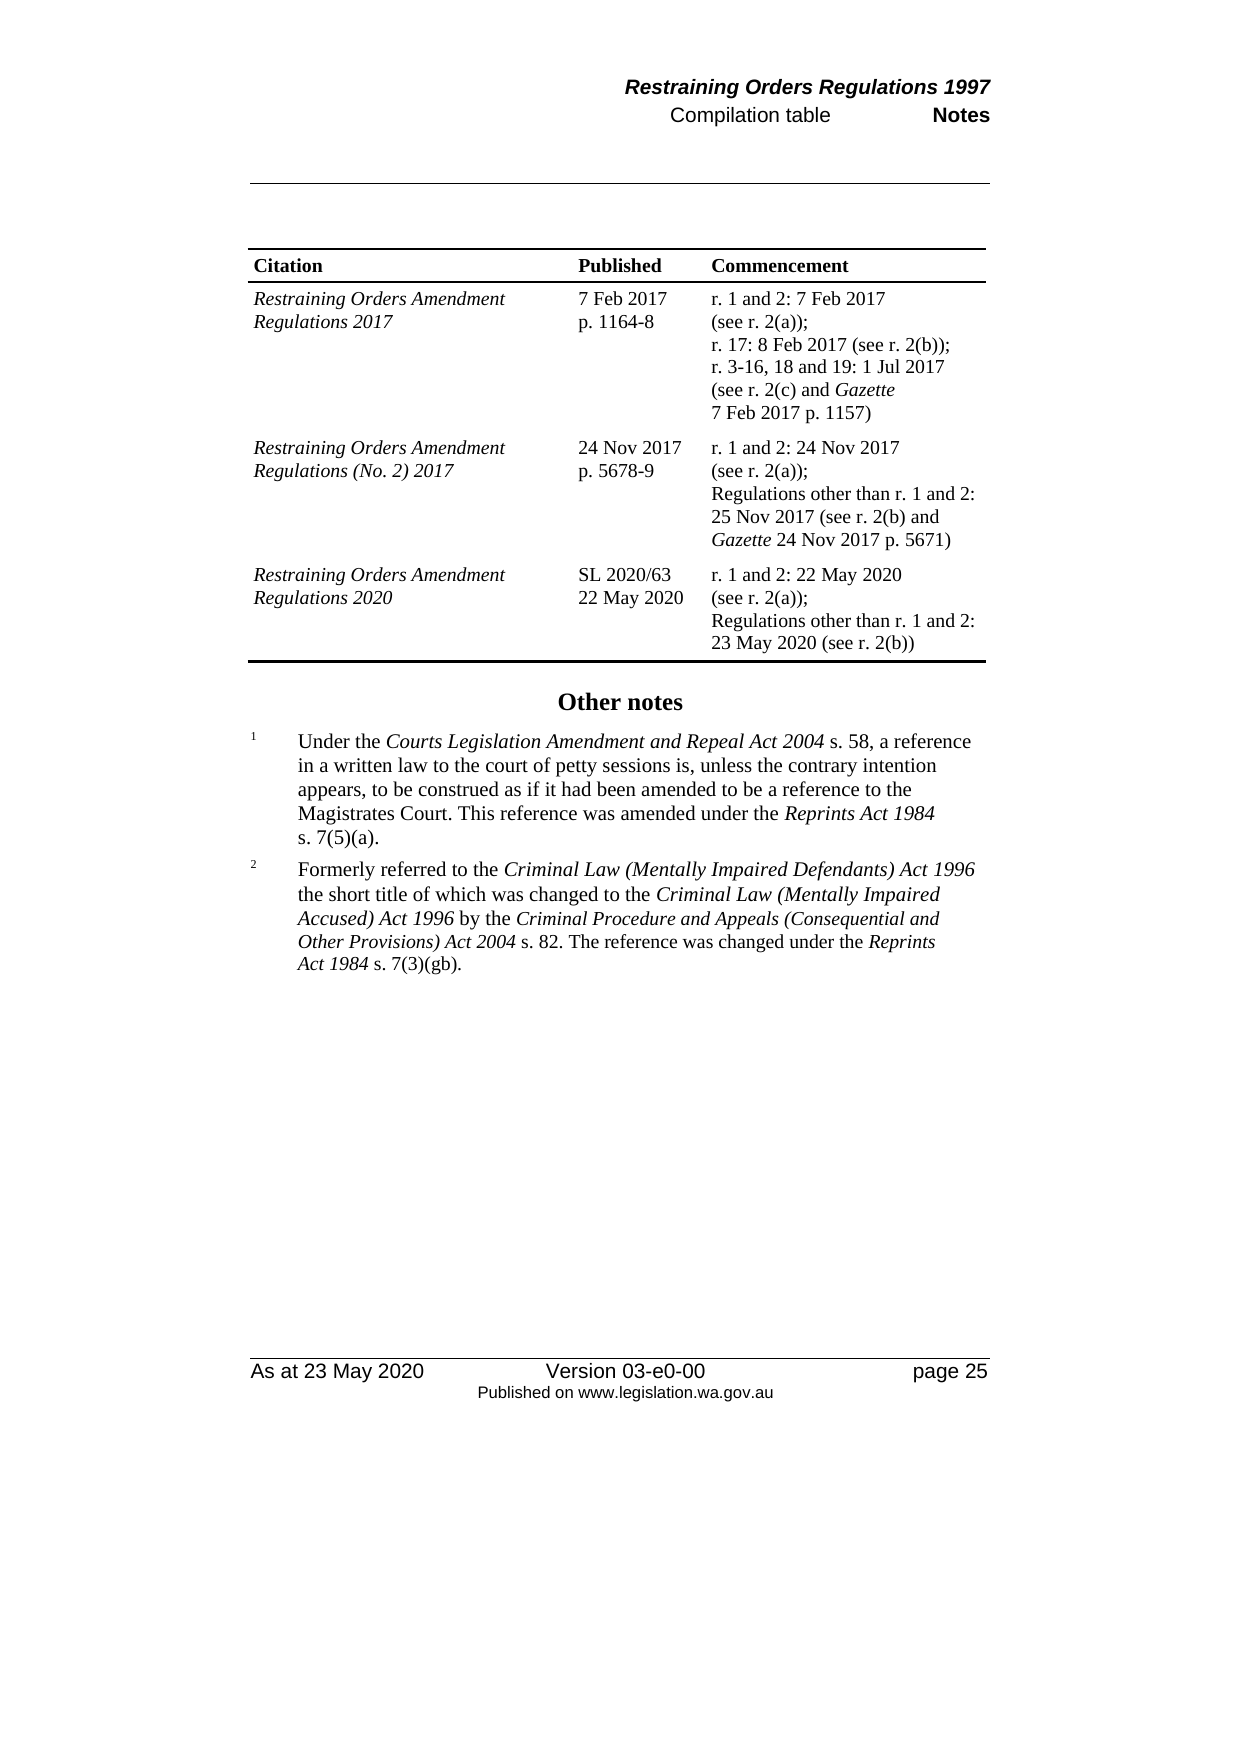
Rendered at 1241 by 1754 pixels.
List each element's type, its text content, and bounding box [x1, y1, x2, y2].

table_cell Restraining Orders Amendment Regulations (No. 2) 2017 [248, 430, 572, 557]
table_cell r. 1 and 2: 24 Nov 2017 (see r. 2(a)); Regulations other than r. 1 and 2: 25 Nov 2017 (see r. 2(b) and Gazette 24 Nov 2017 p. 5671) [705, 430, 986, 557]
subtitle Other notes [250, 687, 990, 716]
text 2 Formerly referred to the Criminal Law (Mentally Impaired Defendants) Act 1996 the short title of which was changed to the Criminal Law (Mentally Impaired Accused) Act 1996 by the Criminal Procedure and Appeals (Consequential and Other Provisions) Act 2004 s. 82. The reference was changed under the Reprints Act 1984 s. 7(3)(gb). [250, 857, 990, 975]
table_cell SL 2020/63 22 May 2020 [572, 557, 705, 660]
table_cell Restraining Orders Amendment Regulations 2020 [248, 557, 572, 660]
table_cell r. 1 and 2: 7 Feb 2017 (see r. 2(a)); r. 17: 8 Feb 2017 (see r. 2(b)); r. 3-16, 18 and 19: 1 Jul 2017 (see r. 2(c) and Gazette 7 Feb 2017 p. 1157) [705, 283, 986, 430]
table_header Citation [248, 250, 572, 281]
table_header Published [572, 250, 705, 281]
table_cell r. 1 and 2: 22 May 2020 (see r. 2(a)); Regulations other than r. 1 and 2: 23 May 2020 (see r. 2(b)) [705, 557, 986, 660]
table_cell 24 Nov 2017 p. 5678-9 [572, 430, 705, 557]
table_cell Restraining Orders Amendment Regulations 2017 [248, 283, 572, 430]
table_header Commencement [705, 250, 986, 281]
text 1 Under the Courts Legislation Amendment and Repeal Act 2004 s. 58, a reference in a written law to the court of petty sessions is, unless the contrary intention appears, to be construed as if it had been amended to be a reference to the Magistrates Court. This reference was amended under the Reprints Act 1984 s. 7(5)(a). [250, 729, 990, 849]
table_cell 7 Feb 2017 p. 1164-8 [572, 283, 705, 430]
